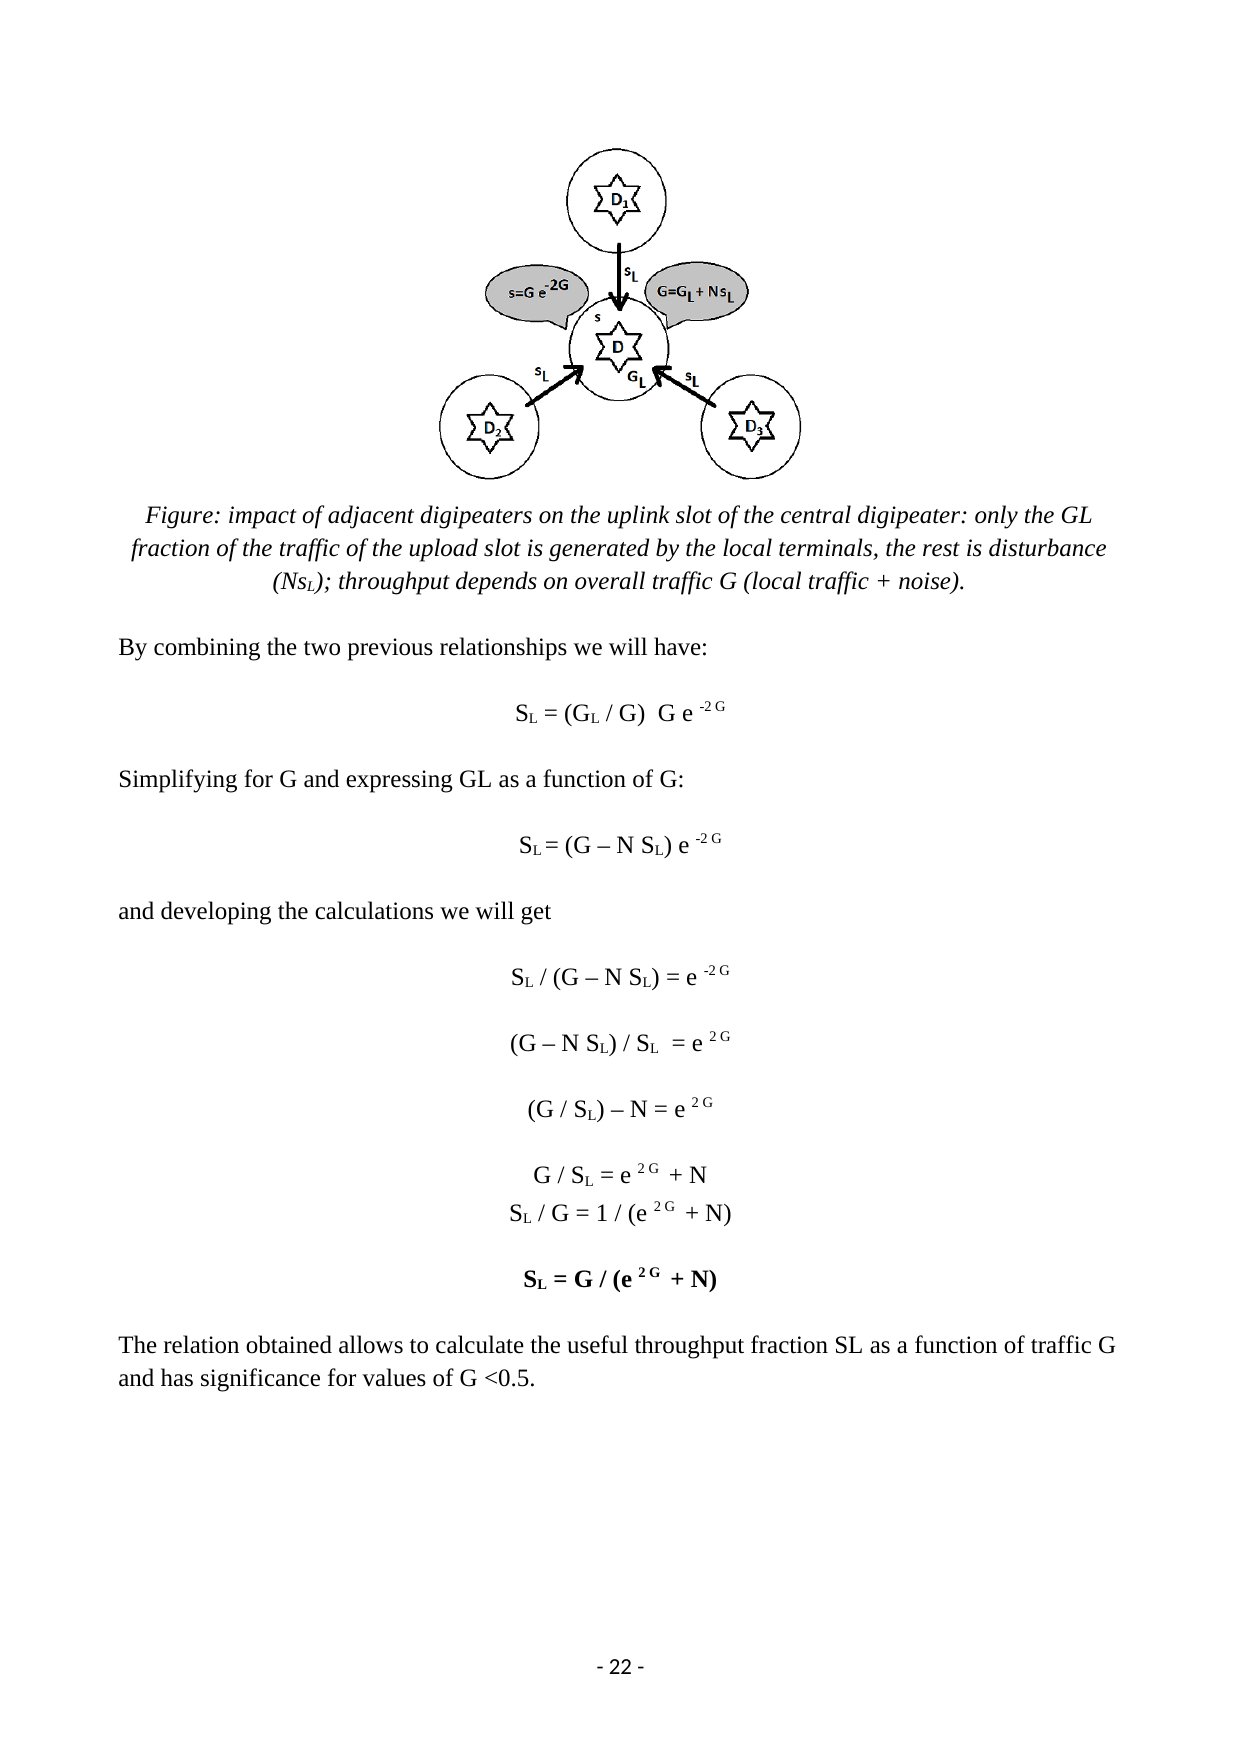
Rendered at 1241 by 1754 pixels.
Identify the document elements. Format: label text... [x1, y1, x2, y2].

text Figure: impact of adjacent digipeaters on the uplink slot of the central digipeater: only the GL fraction of the traffic of the upload slot is generated by the local terminals, the rest is disturbance (NsL); throughput depends on overall traffic G (local traffic + noise). [118, 500, 1122, 595]
text SL = (G – N SL) e -2 G [118, 830, 1122, 859]
text (G – N SL) / SL = e 2 G [118, 1028, 1122, 1057]
text SL = (GL / G) G e -2 G [118, 698, 1122, 727]
text SL / G = 1 / (e 2 G + N) [118, 1198, 1122, 1226]
text The relation obtained allows to calculate the useful throughput fraction SL as a function of traffic G and has significance for values of G <0.5. [118, 1330, 1122, 1392]
text and developing the calculations we will get [118, 896, 1122, 925]
text SL / (G – N SL) = e -2 G [118, 962, 1122, 991]
text (G / SL) – N = e 2 G [118, 1094, 1122, 1123]
text G / SL = e 2 G + N [118, 1160, 1122, 1189]
text By combining the two previous relationships we will have: [118, 632, 1122, 661]
picture [436, 147, 804, 480]
text Simplifying for G and expressing GL as a function of G: [118, 764, 1122, 793]
text SL = G / (e 2 G + N) [118, 1264, 1122, 1292]
